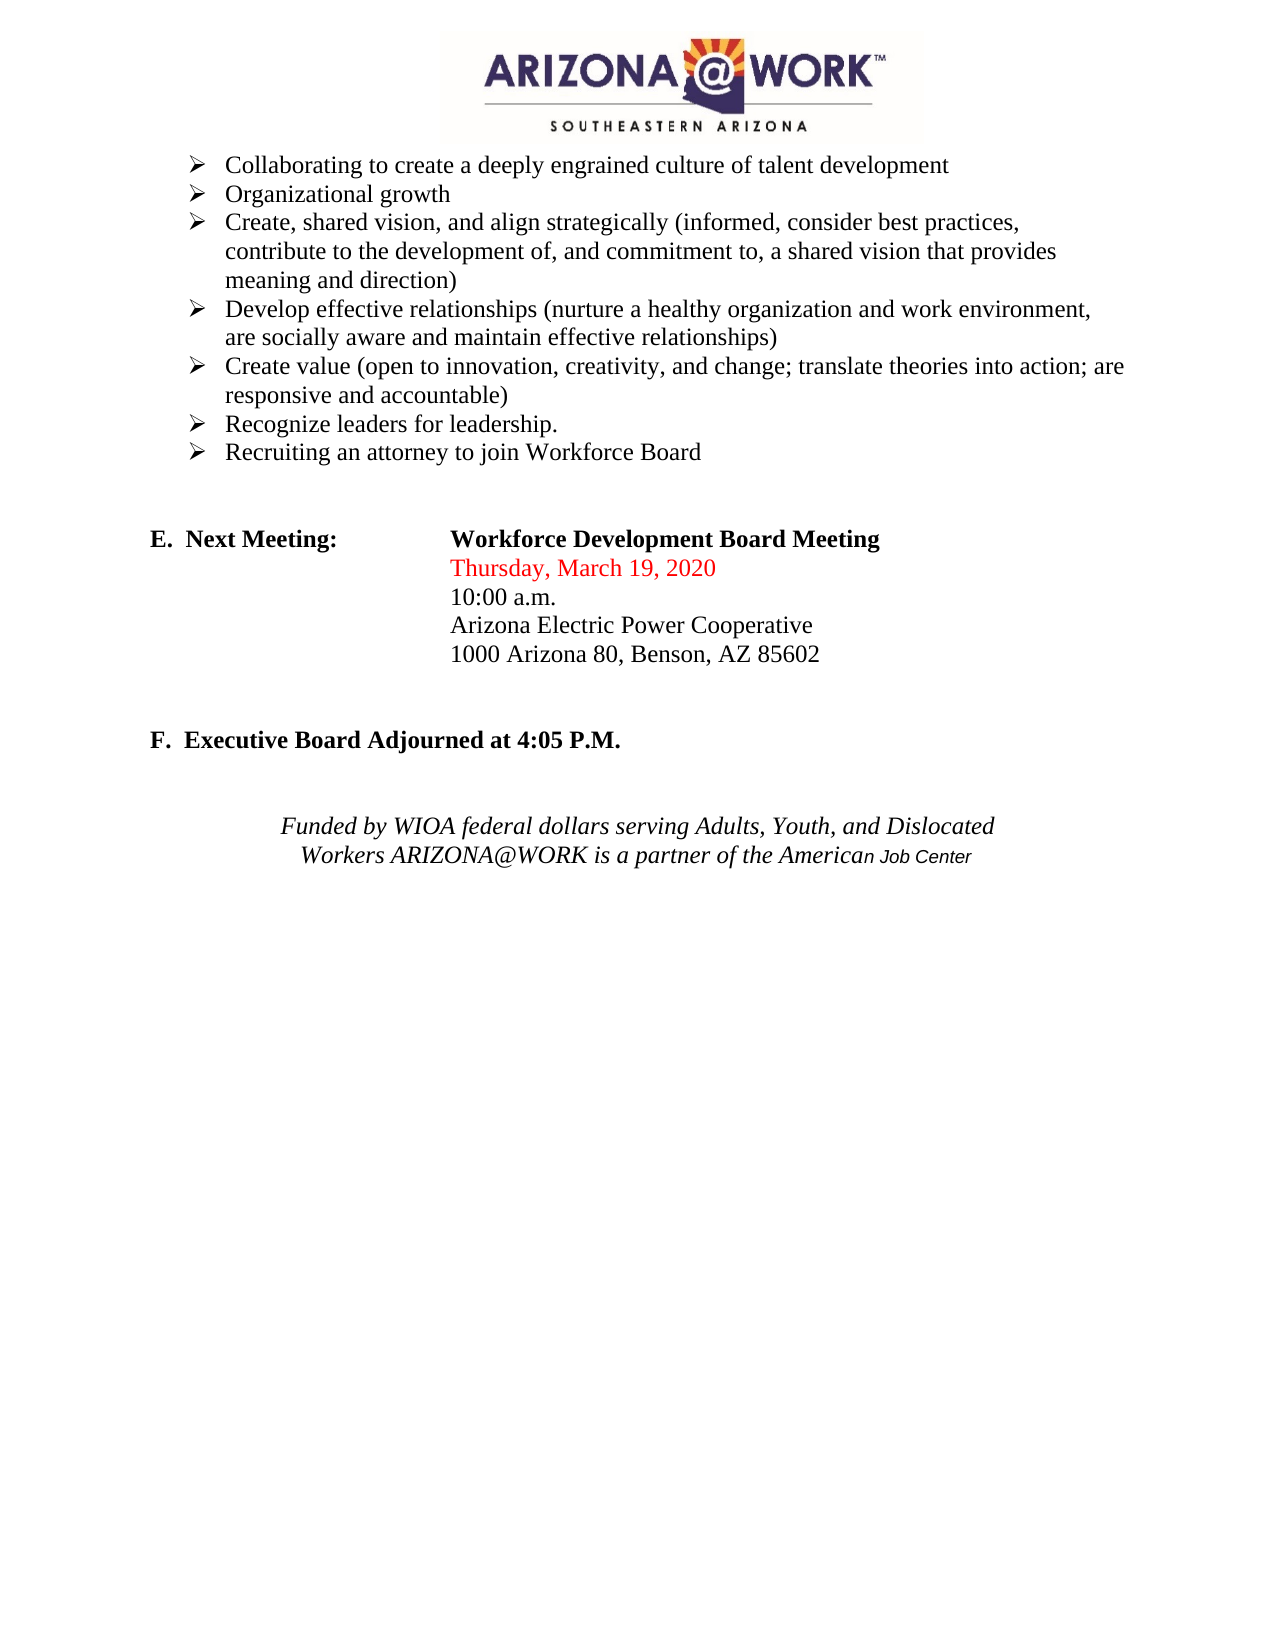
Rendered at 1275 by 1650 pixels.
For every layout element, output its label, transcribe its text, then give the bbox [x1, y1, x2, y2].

list Organizational growth [187, 179, 1125, 207]
list Recruiting an attorney to join Workforce Board [187, 437, 1125, 466]
text Thursday, March 19, 2020 [375, 553, 1125, 582]
list Develop effective relationships (nurture a healthy organization and work environment, are socially aware and maintain effective relationships) [187, 294, 1125, 351]
text E. Next Meeting: Workforce Development Board Meeting [150, 524, 1125, 553]
text 10:00 a.m. [150, 582, 1125, 610]
picture [439, 31, 924, 144]
text 1000 Arizona 80, Benson, AZ 85602 [150, 639, 1125, 668]
text F. Executive Board Adjourned at 4:05 P.M. [150, 725, 1125, 754]
list Create, shared vision, and align strategically (informed, consider best practices, contribute to the development of, and commitment to, a shared vision that provides meaning and direction) [187, 207, 1125, 294]
text Workers ARIZONA@WORK is a partner of the American Job Center [225, 840, 1125, 868]
text Arizona Electric Power Cooperative [375, 610, 1125, 639]
list Collaborating to create a deeply engrained culture of talent development [187, 150, 1125, 179]
text Funded by WIOA federal dollars serving Adults, Youth, and Dislocated [150, 811, 1125, 840]
list Create value (open to innovation, creativity, and change; translate theories into action; are responsive and accountable) [187, 351, 1125, 409]
list Recognize leaders for leadership. [187, 409, 1125, 437]
